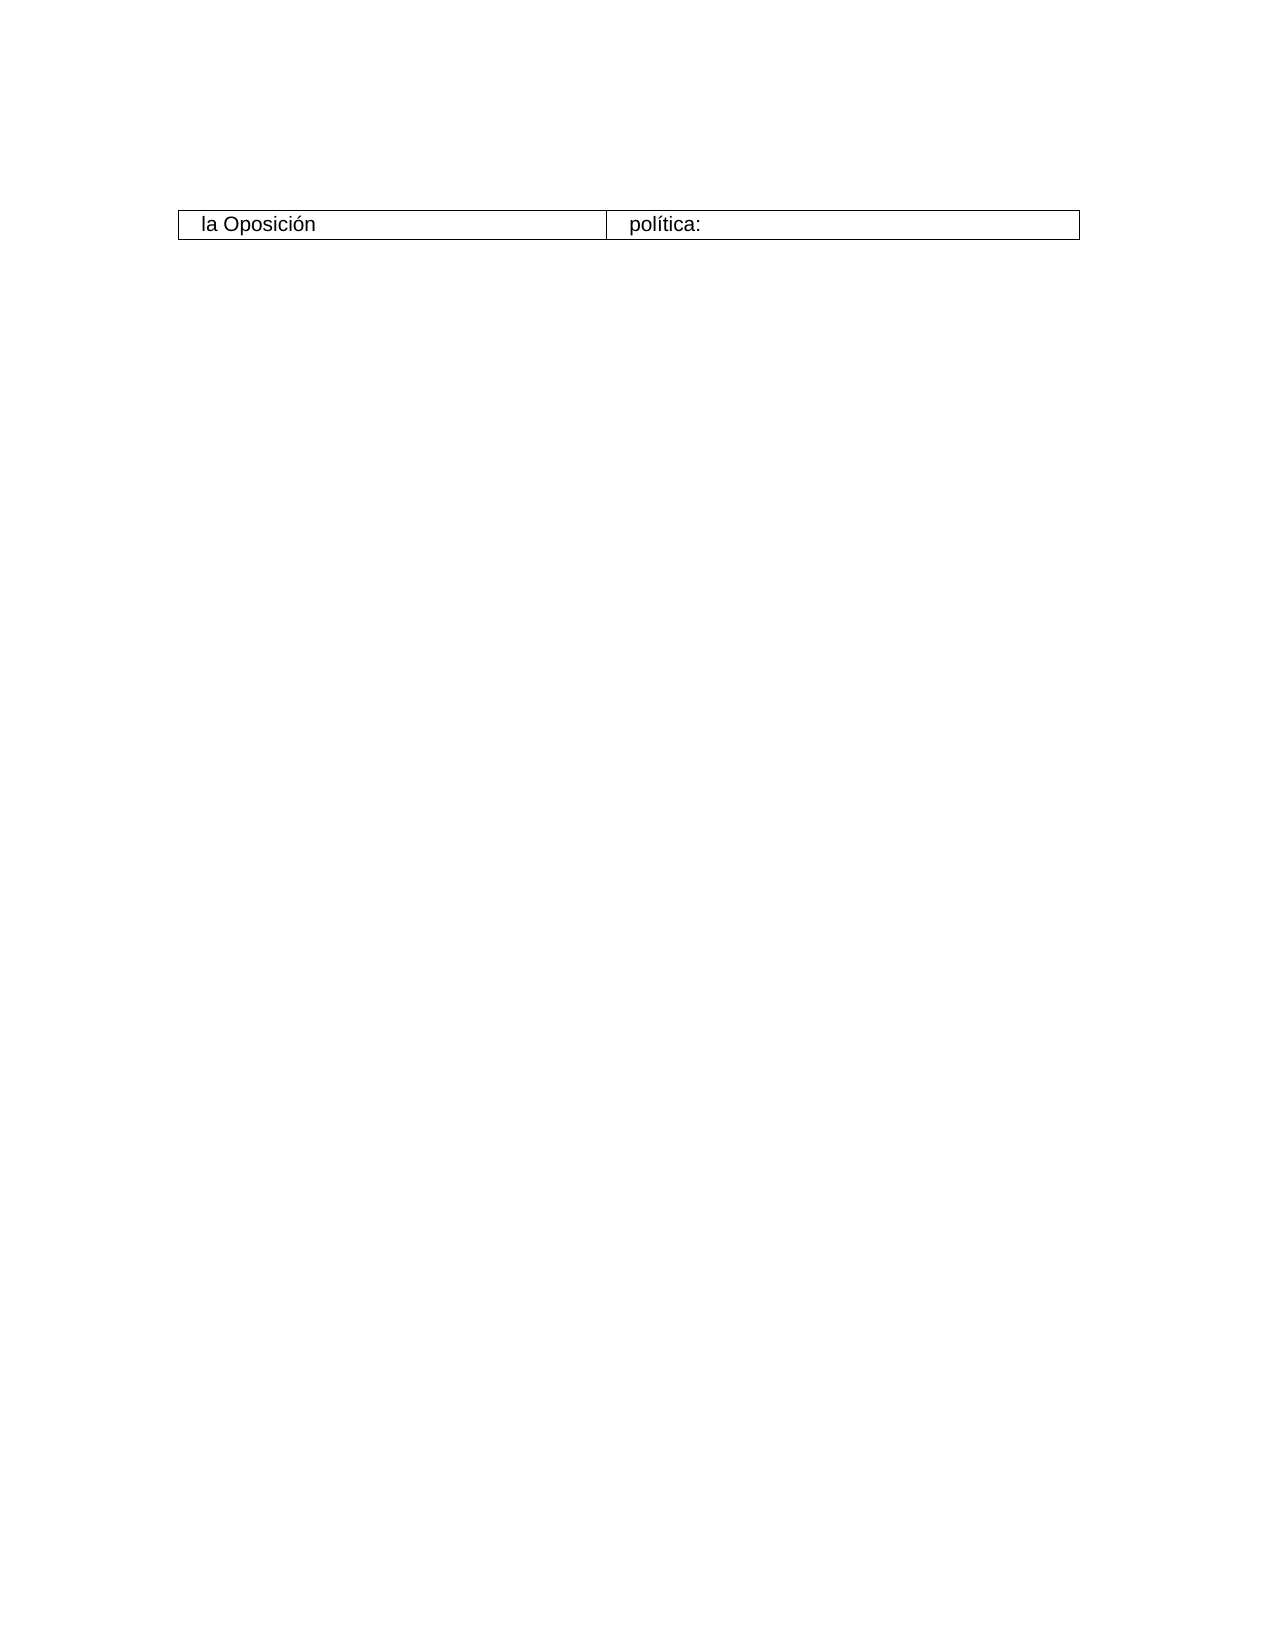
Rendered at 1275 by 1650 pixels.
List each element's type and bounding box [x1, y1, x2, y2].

table_cell [607, 211, 1079, 239]
table_cell [179, 211, 606, 239]
